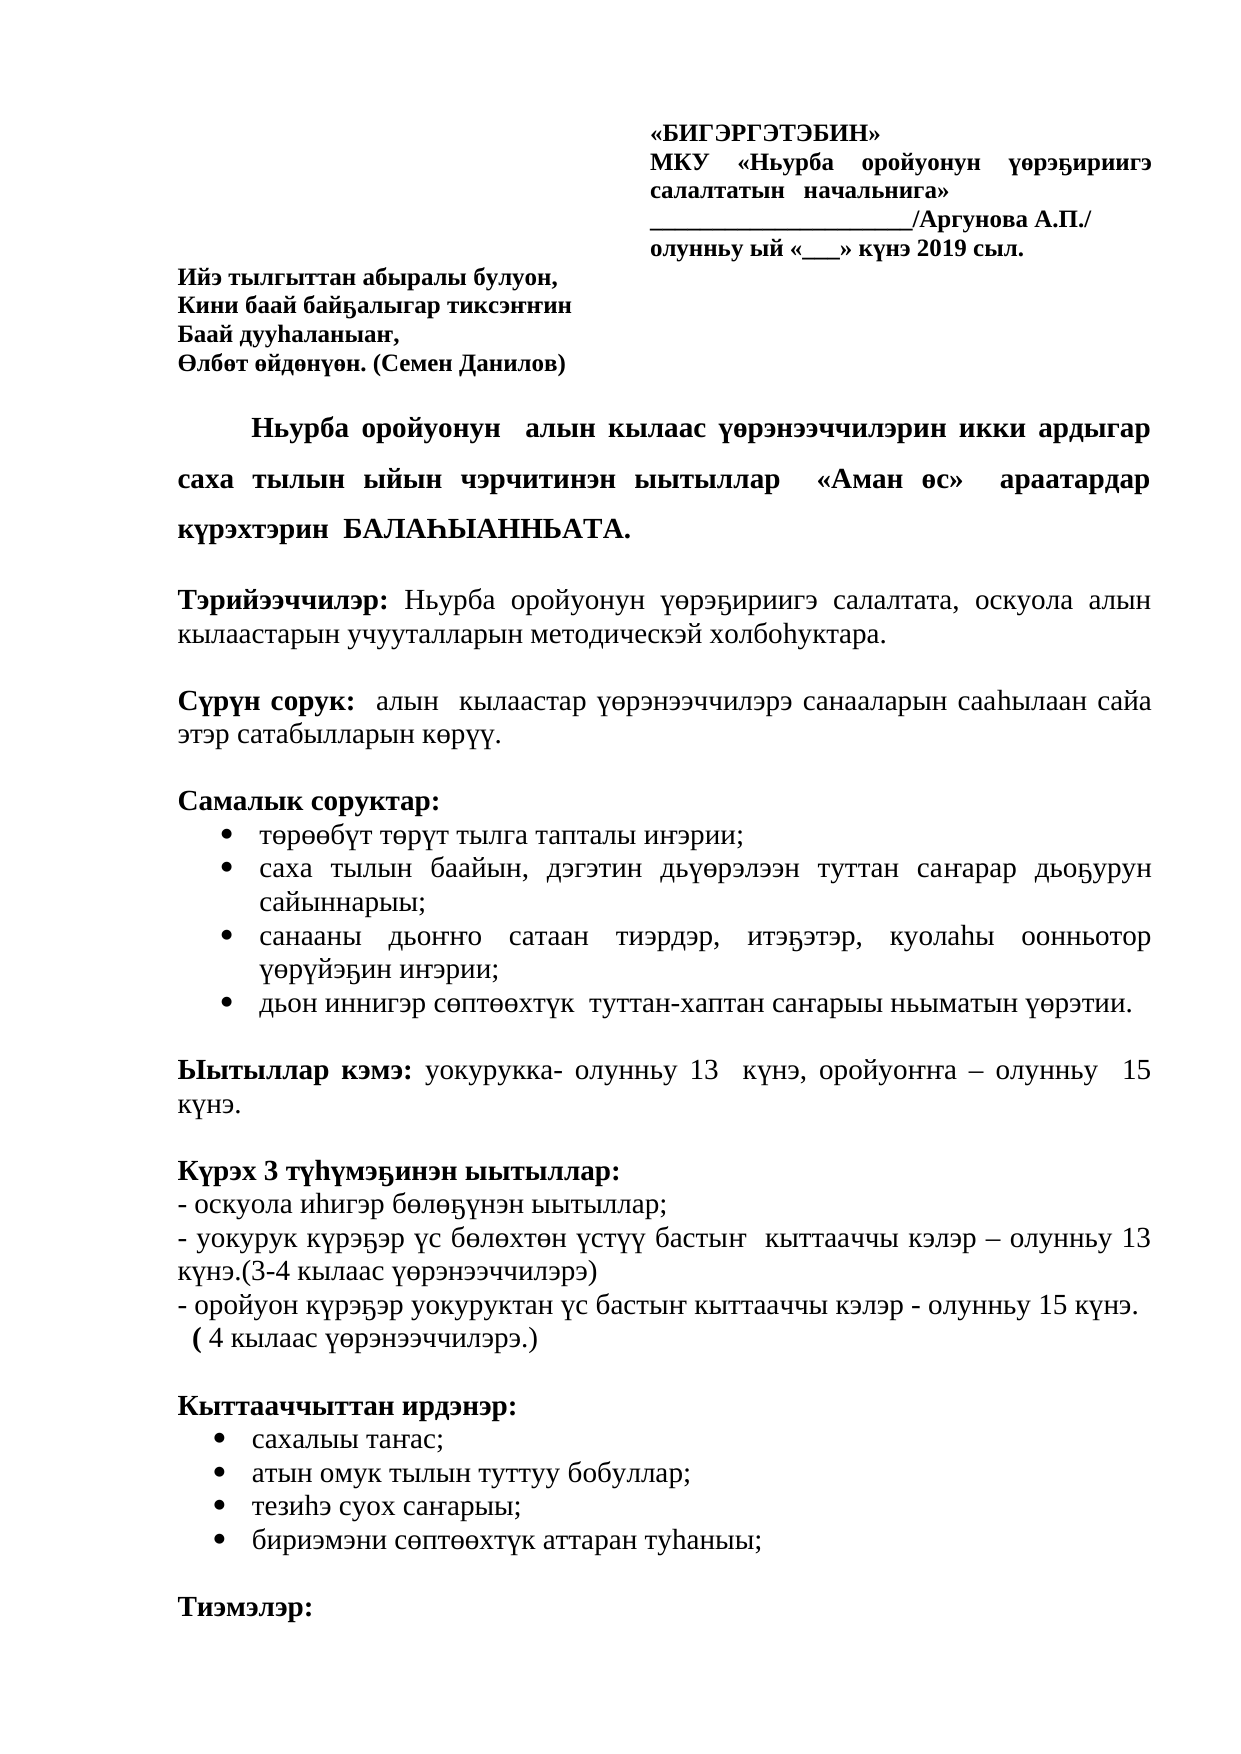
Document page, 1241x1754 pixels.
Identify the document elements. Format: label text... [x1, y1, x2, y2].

text «БИГЭРГЭТЭБИН» [650, 118, 1152, 147]
list атын омук тылын туттуу бобуллар; [214, 1455, 1152, 1488]
list төрөөбүт төрүт тылга тапталы иҥэрии; [222, 817, 1152, 851]
text Баай дууһаланыаҥ, [177, 319, 1152, 348]
text Ньурба оройуонун алын кылаас үөрэнээччилэрин икки ардыгар саха тылын ыйын чэрчитинэн ыытыллар «Аман өс» араатардар күрэхтэрин БАЛАҺЫАННЬАТА. [177, 410, 1152, 544]
list дьон иннигэр сөптөөхтүк туттан-хаптан саҥарыы ньыматын үөрэтии. [222, 985, 1152, 1019]
text Кини баай байҕалыгар тиксэҥҥин [177, 291, 1152, 319]
text - оскуола иhигэр бөлөҕүнэн ыытыллар; [177, 1186, 1152, 1220]
text олунньу ый «___» күнэ 2019 сыл. [650, 233, 1152, 262]
text Ыытыллар кэмэ: уокурукка- олунньу 13 күнэ, оройуоҥҥа – олунньу 15 күнэ. [177, 1052, 1152, 1119]
text - оройуон күрэҕэр уокуруктан үс бастыҥ кыттааччы кэлэр - олунньу 15 күнэ. [177, 1287, 1152, 1321]
text _____________________/Аргунова А.П./ [650, 204, 1152, 233]
list санааны дьоҥҥо сатаан тиэрдэр, итэҕэтэр, куолаһы оонньотор үөрүйэҕин иҥэрии; [222, 918, 1152, 985]
list сахалыы таҥас; [214, 1421, 1152, 1455]
text МКУ «Ньурба оройуонун үөрэҕириигэ салалтатын начальнига» [650, 147, 1152, 204]
list тезиhэ суох саҥарыы; [214, 1488, 1152, 1522]
list саха тылын баайын, дэгэтин дьүөрэлээн туттан саҥарар дьоҕурун сайыннарыы; [222, 851, 1152, 918]
text - уокурук күрэҕэр үс бөлөхтөн үстүү бастыҥ кыттааччы кэлэр – олунньу 13 күнэ.(3-4 кылаас үөрэнээччилэрэ) [177, 1220, 1152, 1287]
text Күрэх 3 түһүмэҕинэн ыытыллар: [177, 1153, 1152, 1186]
text Сүрүн сорук: алын кылаастар үөрэнээччилэрэ санааларын сааһылаан сайа этэр сатабылларын көрүү. [177, 683, 1152, 750]
text Тиэмэлэр: [177, 1589, 1152, 1623]
text ( 4 кылаас үөрэнээччилэрэ.) [177, 1321, 1152, 1354]
text Тэрийээччилэр: Ньурба оройуонун үөрэҕириигэ салалтата, оскуола алын кылаастарын учууталларын методическэй холбоhуктара. [177, 582, 1152, 649]
text Самалык соруктар: [177, 783, 1152, 817]
list бириэмэни сөптөөхтүк аттаран туhаныы; [214, 1522, 1152, 1556]
text Өлбөт өйдөнүөн. (Семен Данилов) [177, 348, 1152, 377]
text Ийэ тылгыттан абыралы булуон, [177, 262, 1152, 291]
text Кыттааччыттан ирдэнэр: [177, 1388, 1152, 1421]
